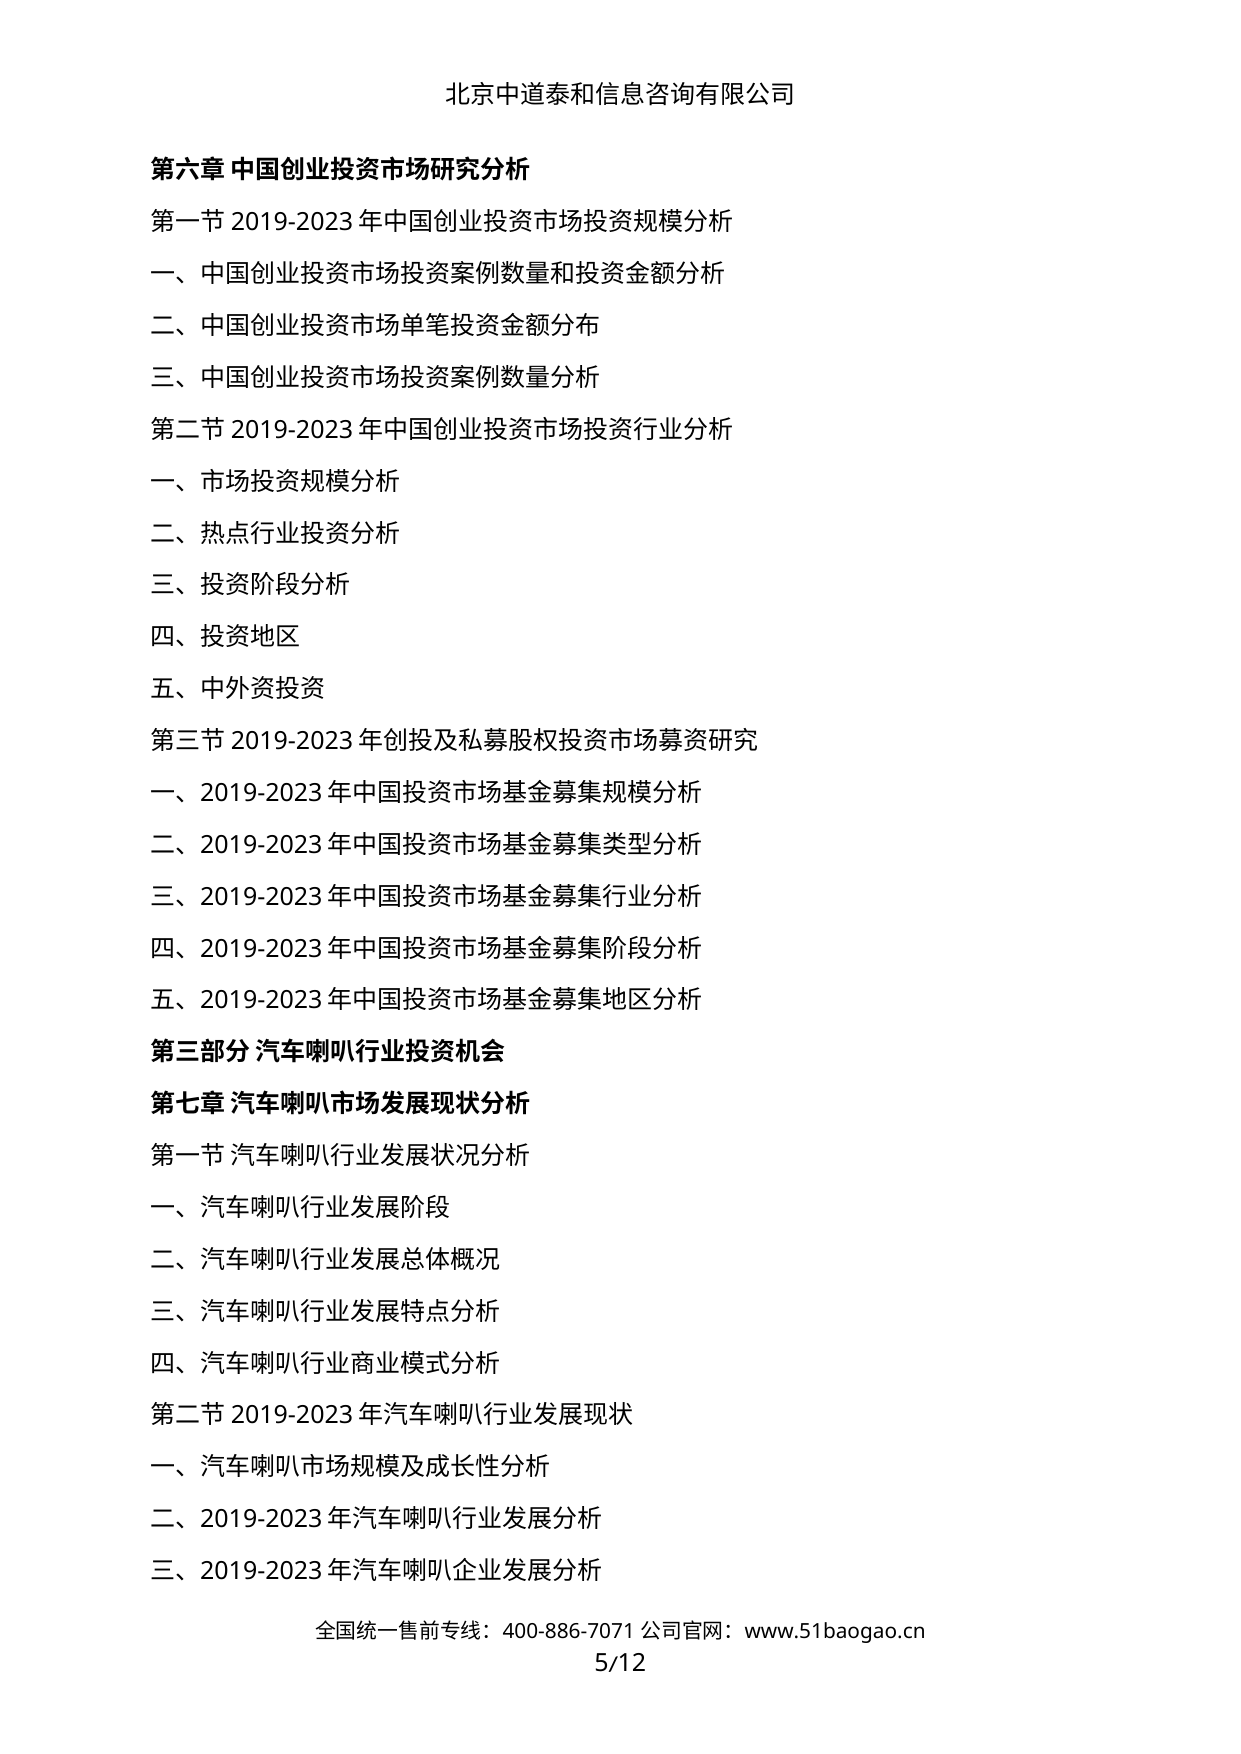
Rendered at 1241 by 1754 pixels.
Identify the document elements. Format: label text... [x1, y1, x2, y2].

text 第三节 2019-2023年创投及私募股权投资市场募资研究 [150, 721, 1090, 757]
text 五、2019-2023年中国投资市场基金募集地区分析 [150, 980, 1090, 1016]
text 第三部分 汽车喇叭行业投资机会 [150, 1032, 1090, 1068]
text 二、汽车喇叭行业发展总体概况 [150, 1239, 1090, 1276]
text 一、市场投资规模分析 [150, 461, 1090, 497]
text 第七章 汽车喇叭市场发展现状分析 [150, 1084, 1090, 1120]
text 三、2019-2023年中国投资市场基金募集行业分析 [150, 876, 1090, 912]
text 五、中外资投资 [150, 669, 1090, 705]
text 一、2019-2023年中国投资市场基金募集规模分析 [150, 772, 1090, 809]
text 四、2019-2023年中国投资市场基金募集阶段分析 [150, 928, 1090, 964]
text 二、热点行业投资分析 [150, 513, 1090, 549]
text 三、汽车喇叭行业发展特点分析 [150, 1291, 1090, 1327]
text 三、中国创业投资市场投资案例数量分析 [150, 357, 1090, 394]
text 第二节 2019-2023年中国创业投资市场投资行业分析 [150, 409, 1090, 446]
text 一、中国创业投资市场投资案例数量和投资金额分析 [150, 254, 1090, 290]
text 第一节 2019-2023年中国创业投资市场投资规模分析 [150, 202, 1090, 238]
text 二、2019-2023年中国投资市场基金募集类型分析 [150, 824, 1090, 861]
text 第二节 2019-2023年汽车喇叭行业发展现状 [150, 1395, 1090, 1431]
text 三、2019-2023年汽车喇叭企业发展分析 [150, 1551, 1090, 1587]
text 四、汽车喇叭行业商业模式分析 [150, 1343, 1090, 1379]
text 二、中国创业投资市场单笔投资金额分布 [150, 306, 1090, 342]
text 四、投资地区 [150, 617, 1090, 653]
text 一、汽车喇叭行业发展阶段 [150, 1187, 1090, 1224]
text 一、汽车喇叭市场规模及成长性分析 [150, 1447, 1090, 1483]
text 三、投资阶段分析 [150, 565, 1090, 601]
text 第六章 中国创业投资市场研究分析 [150, 150, 1090, 186]
text 第一节 汽车喇叭行业发展状况分析 [150, 1136, 1090, 1172]
text 二、2019-2023年汽车喇叭行业发展分析 [150, 1499, 1090, 1535]
